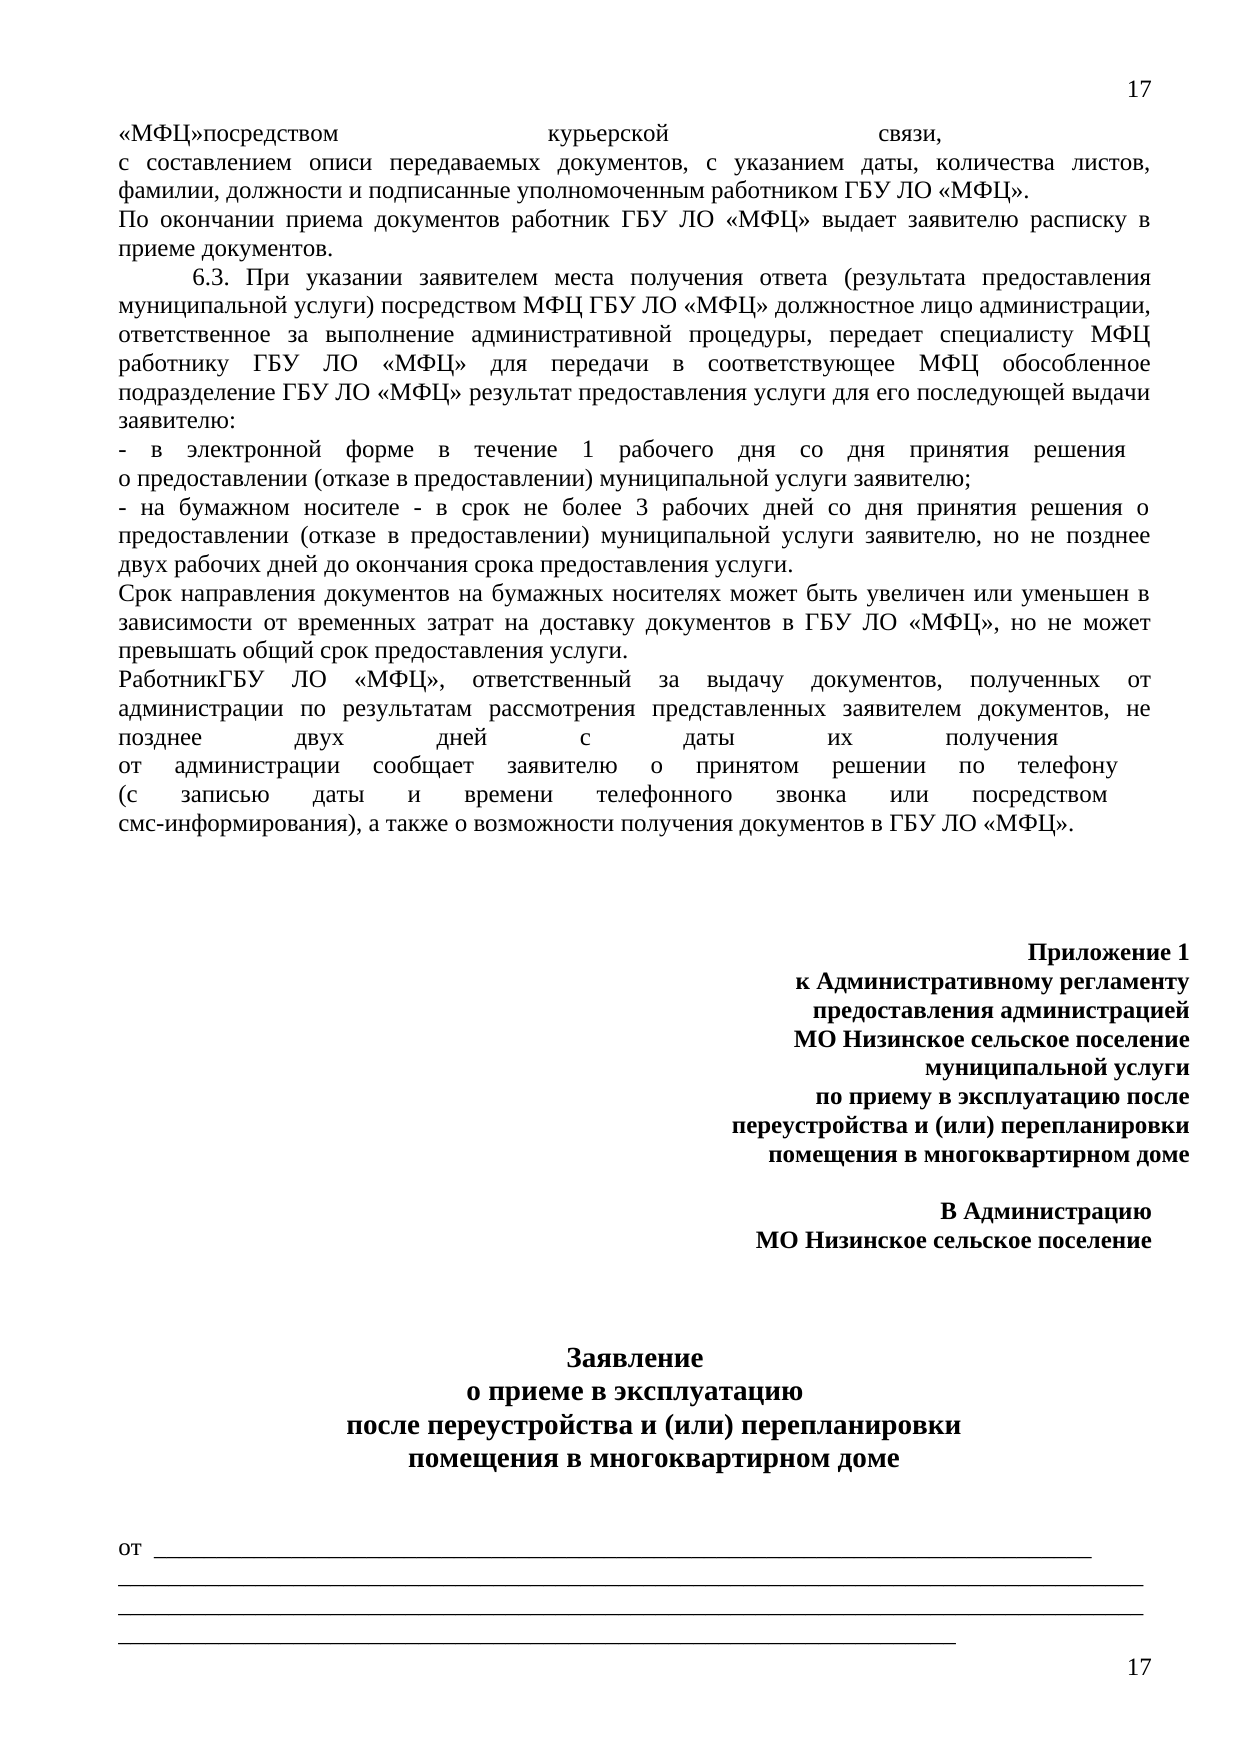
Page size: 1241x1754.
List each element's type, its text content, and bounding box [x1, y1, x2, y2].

title МО Низинское сельское поселение муниципальной услуги [620, 1024, 1190, 1081]
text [118, 118, 1152, 204]
text Заявление о приеме в эксплуатацию [118, 1340, 1152, 1407]
text - на бумажном носителе - в срок не более 3 рабочих дней со дня принятия решения о предоставлении (отказе в предоставлении) муниципальной услуги заявителю, но не позднее двух рабочих дней до окончания срока предоставления услуги. [118, 492, 1152, 578]
text МО Низинское сельское поселение [118, 1225, 1152, 1254]
text помещения в многоквартирном доме [118, 1441, 1190, 1474]
text В Администрацию [118, 1196, 1152, 1225]
title предоставления администрацией [118, 995, 1190, 1024]
text от ___________________________________________________________________________ [118, 1532, 1152, 1560]
text 6.3. При указании заявителем места получения ответа (результата предоставления муниципальной услуги) посредством МФЦ ГБУ ЛО «МФЦ» должностное лицо администрации, ответственное за выполнение административной процедуры, передает специалисту МФЦ работнику ГБУ ЛО «МФЦ» для передачи в соответствующее МФЦ обособленное подразделение ГБУ ЛО «МФЦ» результат предоставления услуги для его последующей выдачи заявителю: [118, 262, 1152, 434]
text после переустройства и (или) перепланировки [118, 1407, 1190, 1441]
text по приему в эксплуатацию после [118, 1081, 1190, 1110]
text По окончании приема документов работник ГБУ ЛО «МФЦ» выдает заявителю расписку в приеме документов. [118, 204, 1152, 262]
text _______________________________________________________________________________________________________________________________________________________________________________________________________________________________________ [118, 1560, 1152, 1647]
title к Административному регламенту [118, 966, 1190, 995]
text РаботникГБУ ЛО «МФЦ», ответственный за выдачу документов, полученных от администрации по результатам рассмотрения представленных заявителем документов, не позднее двух дней с даты их получения от администрации сообщает заявителю о принятом решении по телефону (с записью даты и времени телефонного звонка или посредством смс-информирования), а также о возможности получения документов в ГБУ ЛО «МФЦ». [118, 664, 1152, 837]
text - в электронной форме в течение 1 рабочего дня со дня принятия решения о предоставлении (отказе в предоставлении) муниципальной услуги заявителю; [118, 434, 1152, 492]
text переустройства и (или) перепланировки [118, 1110, 1190, 1139]
text помещения в многоквартирном доме [118, 1139, 1190, 1167]
text Приложение 1 [118, 937, 1190, 966]
text Срок направления документов на бумажных носителях может быть увеличен или уменьшен в зависимости от временных затрат на доставку документов в ГБУ ЛО «МФЦ», но не может превышать общий срок предоставления услуги. [118, 578, 1152, 664]
